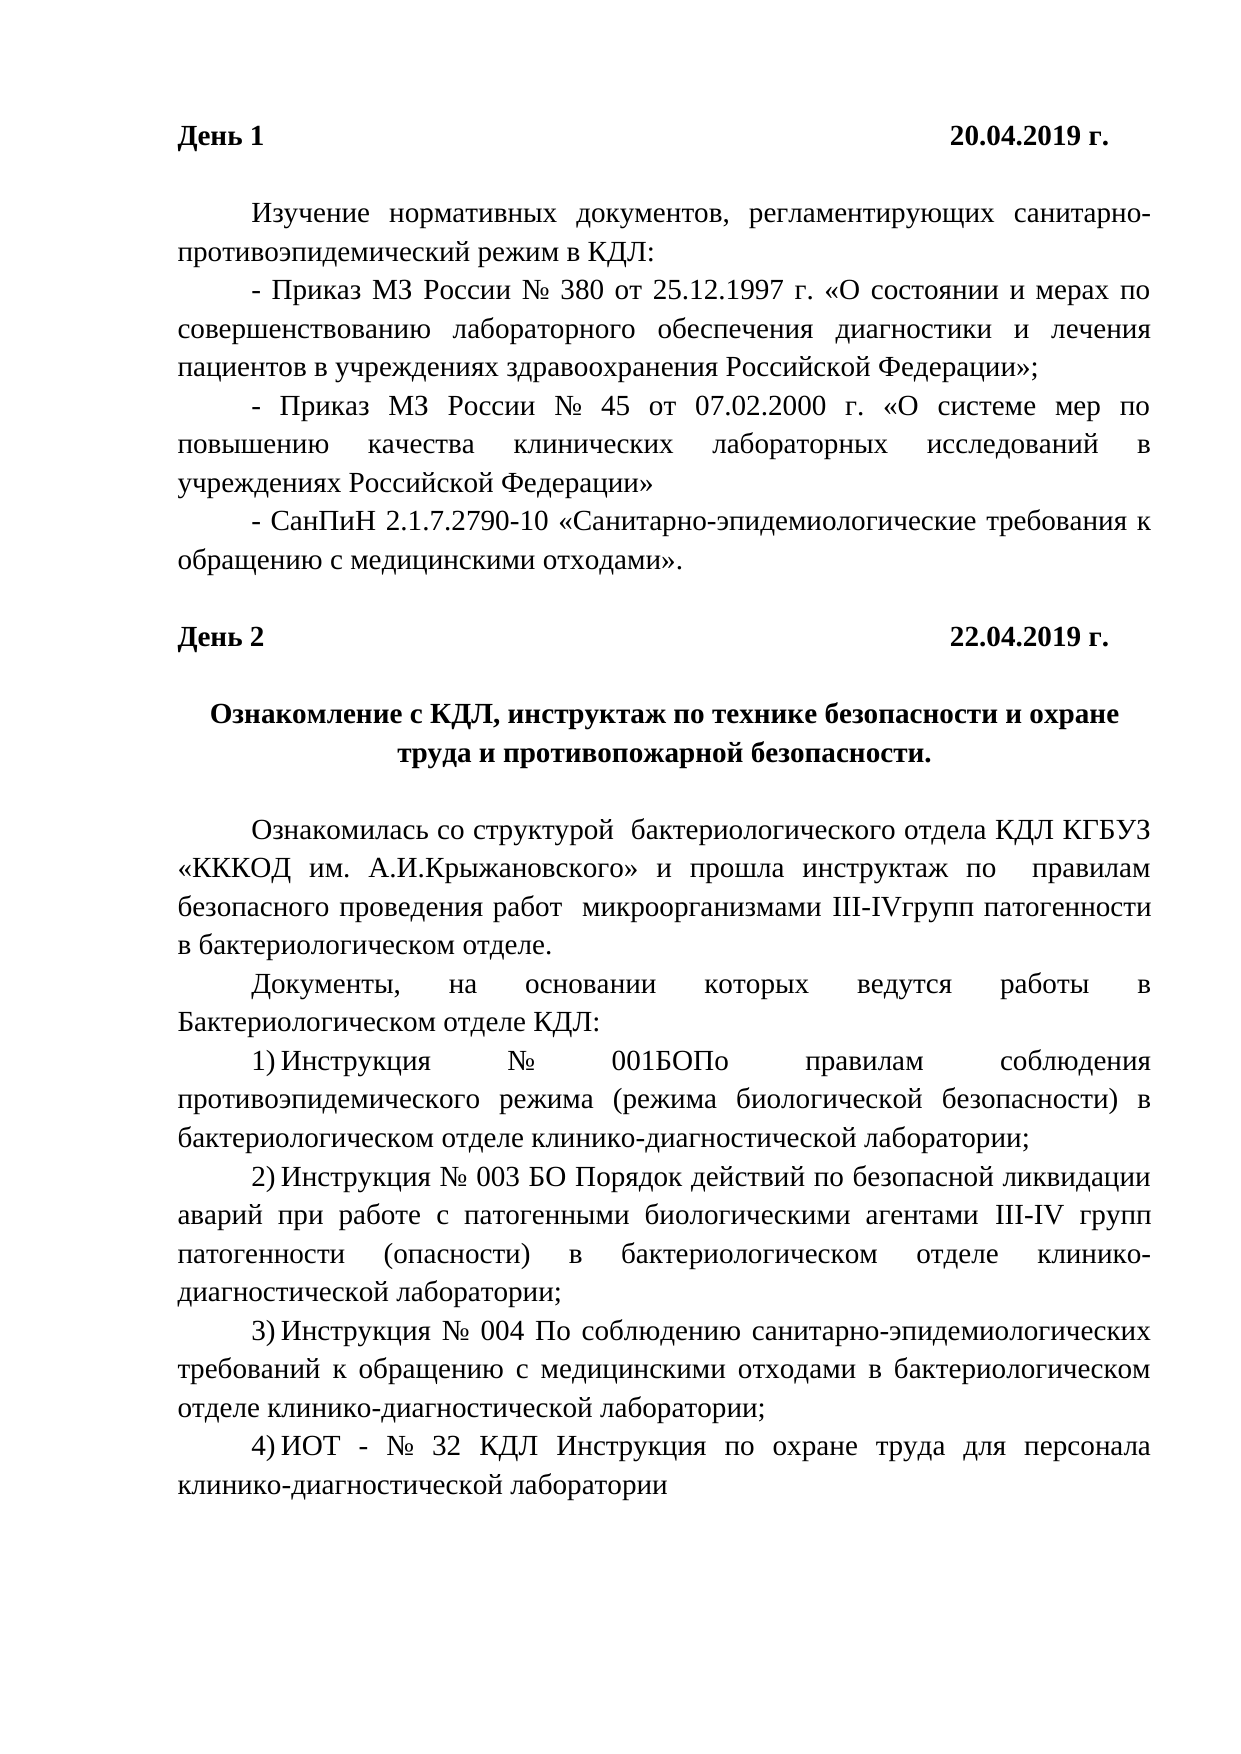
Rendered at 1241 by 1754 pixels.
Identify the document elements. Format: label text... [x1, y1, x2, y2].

text Ознакомилась со структурой бактериологического отдела КДЛ КГБУЗ «КККОД им. А.И.Крыжановского» и прошла инструктаж по правилам безопасного проведения работ микроорганизмами III-IVгрупп патогенности в бактериологическом отделе. [177, 812, 1152, 961]
list Инструкция № 003 БО Порядок действий по безопасной ликвидации аварий при работе с патогенными биологическими агентами III-IV групп патогенности (опасности) в бактериологическом отделе клинико-диагностической лаборатории; [177, 1159, 1152, 1308]
list ИОТ - № 32 КДЛ Инструкция по охране труда для персонала клинико-диагностической лаборатории [177, 1428, 1152, 1501]
text День 1 20.04.2019 г. [177, 118, 1152, 152]
list Инструкция № 004 По соблюдению санитарно-эпидемиологических требований к обращению с медицинскими отходами в бактериологическом отделе клинико-диагностической лаборатории; [177, 1313, 1152, 1423]
text День 2 22.04.2019 г. [177, 619, 1152, 653]
text - Приказ МЗ России № 380 от 25.12.1997 г. «О состоянии и мерах по совершенствованию лабораторного обеспечения диагностики и лечения пациентов в учреждениях здравоохранения Российской Федерации»; [177, 272, 1152, 383]
text Изучение нормативных документов, регламентирующих санитарно-противоэпидемический режим в КДЛ: [177, 195, 1152, 267]
list Инструкция № 001БОПо правилам соблюдения противоэпидемического режима (режима биологической безопасности) в бактериологическом отделе клинико-диагностической лаборатории; [177, 1043, 1152, 1154]
text Документы, на основании которых ведутся работы в Бактериологическом отделе КДЛ: [177, 966, 1152, 1038]
text - Приказ МЗ России № 45 от 07.02.2000 г. «О системе мер по повышению качества клинических лабораторных исследований в учреждениях Российской Федерации» [177, 388, 1152, 498]
text - СанПиН 2.1.7.2790-10 «Санитарно-эпидемиологические требования к обращению с медицинскими отходами». [177, 503, 1152, 576]
text Ознакомление с КДЛ, инструктаж по технике безопасности и охране труда и противопожарной безопасности. [177, 696, 1152, 768]
